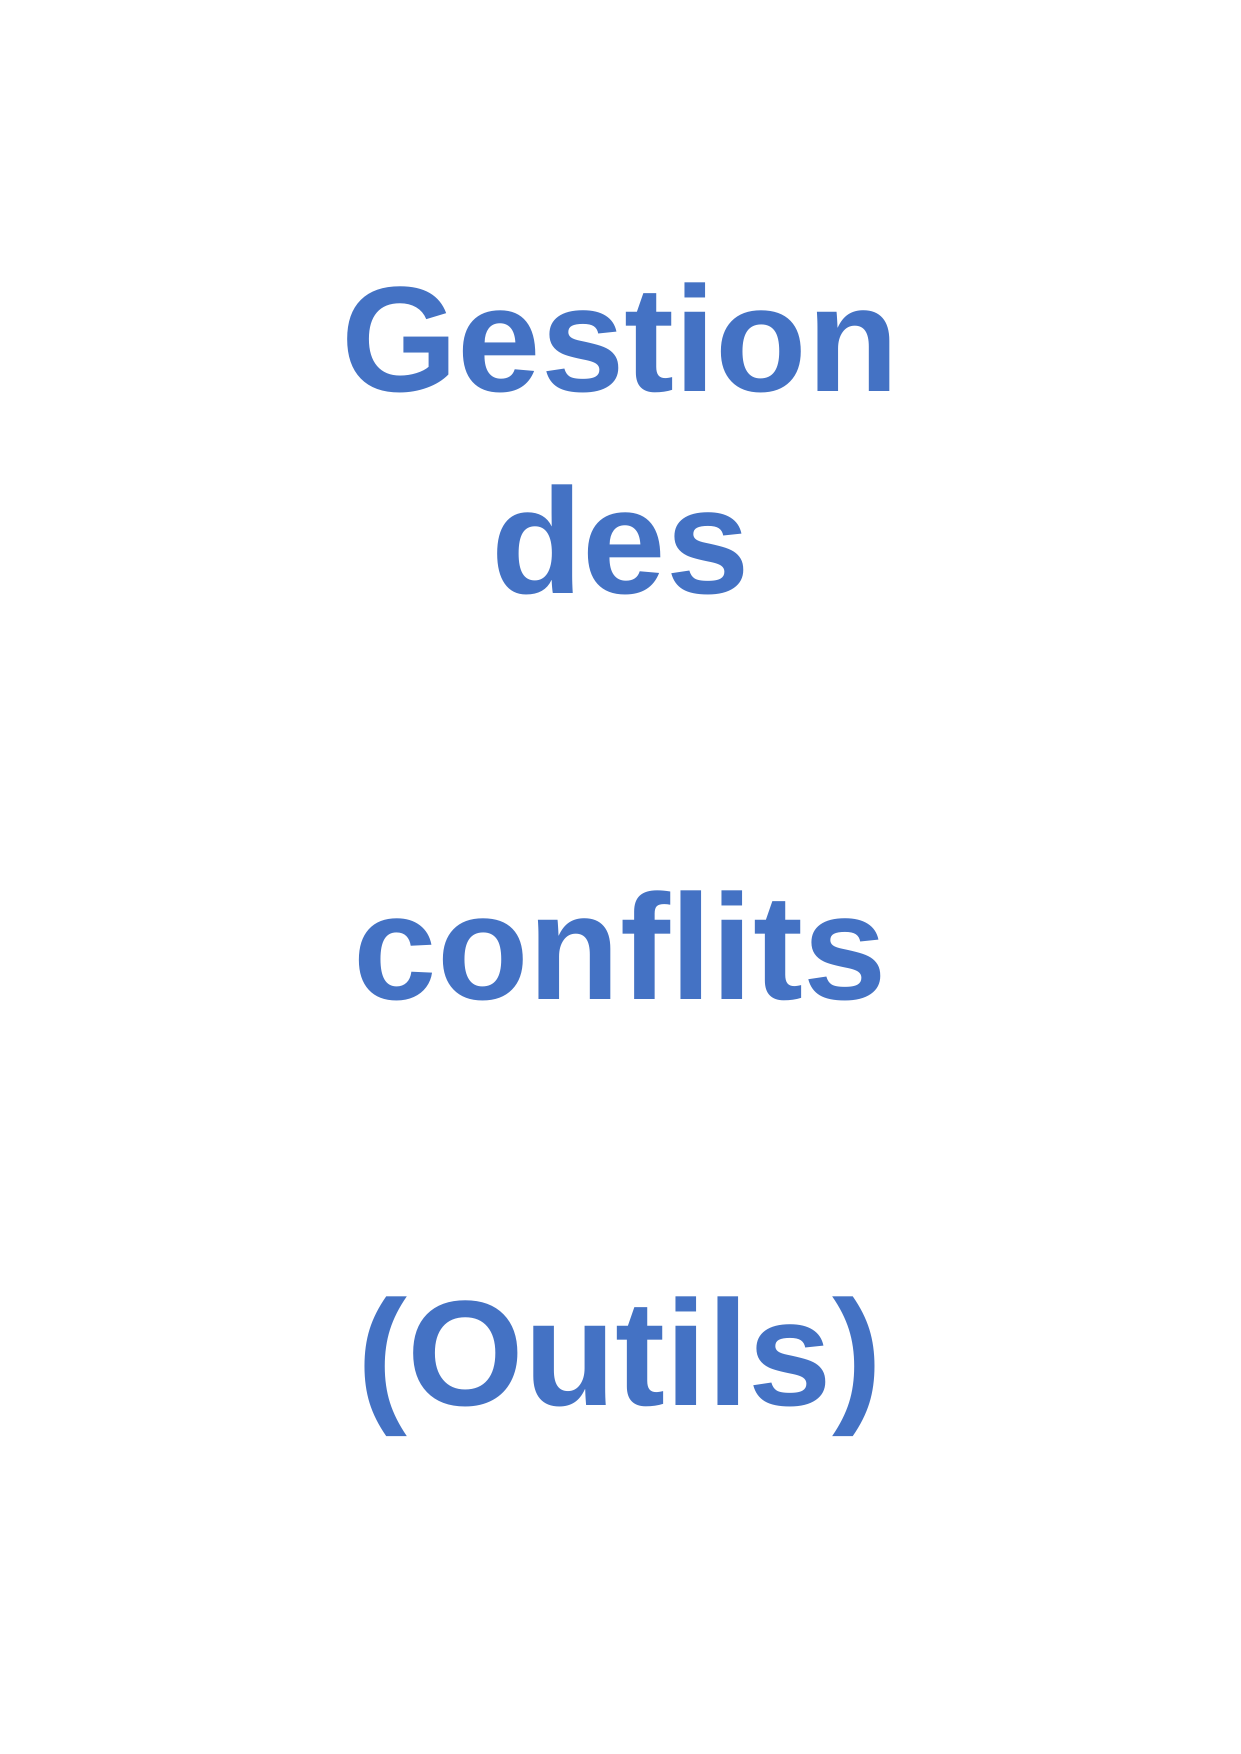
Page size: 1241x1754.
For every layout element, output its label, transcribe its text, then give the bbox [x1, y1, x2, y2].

text (Outils) [47, 1265, 1193, 1437]
text des [47, 453, 1193, 626]
text Gestion [47, 250, 1193, 423]
text conflits [47, 859, 1193, 1031]
